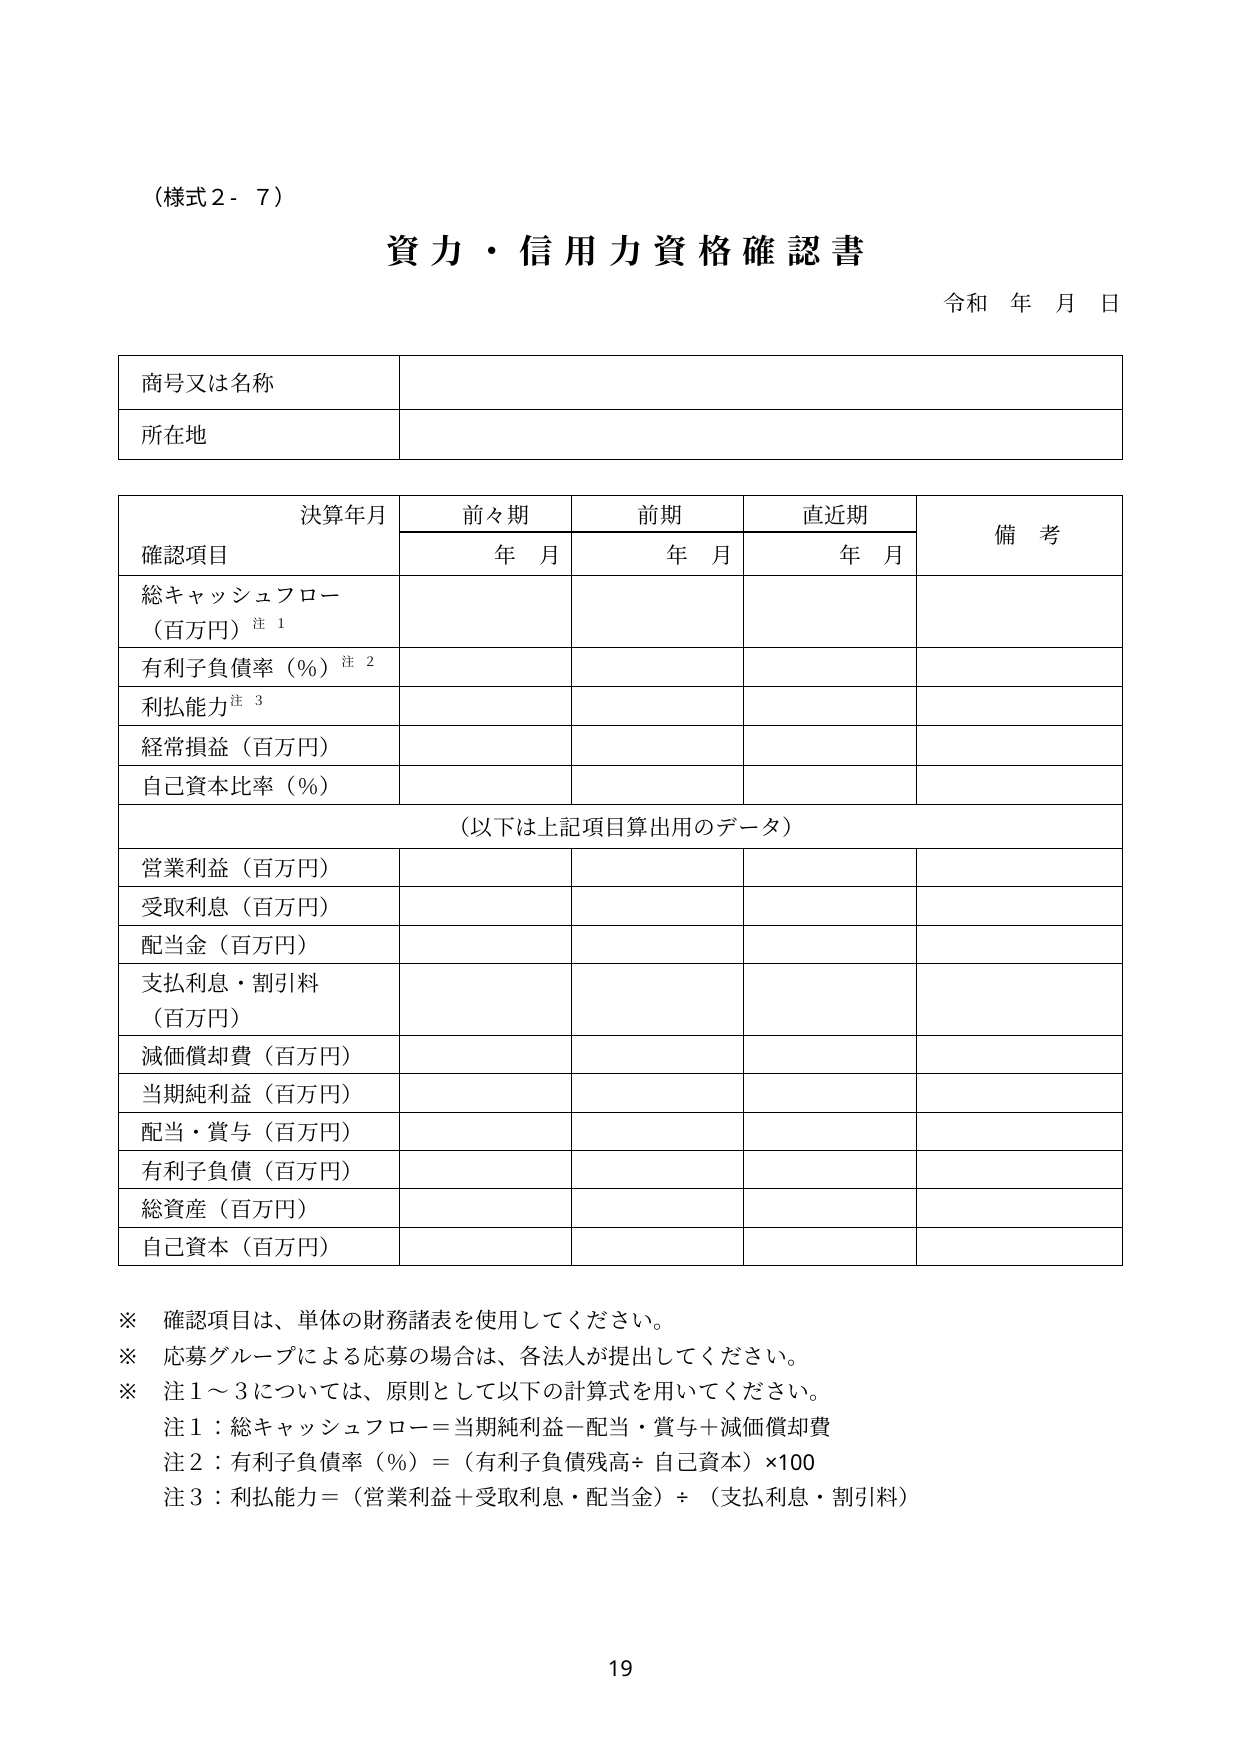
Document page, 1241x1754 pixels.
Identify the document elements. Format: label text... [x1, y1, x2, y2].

table_cell [400, 687, 571, 725]
table_cell [400, 1151, 571, 1188]
table_cell 自己資本比率（％） [119, 766, 399, 804]
table_cell [572, 1036, 743, 1073]
table_cell 配当金（百万円） [119, 926, 399, 963]
table_cell [572, 687, 743, 725]
table_cell [744, 648, 916, 686]
table_cell [744, 726, 916, 764]
table_cell [917, 1113, 1122, 1150]
table_cell 総キャッシュフロー （百万円）注１ [119, 576, 399, 647]
table_cell （以下は上記項目算出用のデータ） [119, 805, 1122, 847]
table_cell [744, 1113, 916, 1150]
table_cell [572, 1189, 743, 1227]
table_cell [572, 1074, 743, 1112]
table_cell [572, 1228, 743, 1265]
table_cell [917, 1074, 1122, 1112]
table_cell [744, 1189, 916, 1227]
table_cell [917, 766, 1122, 804]
table_cell [917, 887, 1122, 924]
table_cell [400, 766, 571, 804]
table_cell 所在地 [119, 410, 399, 458]
table_cell 有利子負債率（％）注２ [119, 648, 399, 686]
table_cell [572, 648, 743, 686]
table_cell [917, 687, 1122, 725]
table_cell [400, 576, 571, 647]
table_cell [572, 726, 743, 764]
table_cell [917, 648, 1122, 686]
table_cell [572, 1151, 743, 1188]
table_cell [744, 576, 916, 647]
table_cell [400, 1036, 571, 1073]
text 注１：総キャッシュフロー＝当期純利益－配当・賞与＋減価償却費 [118, 1408, 1122, 1443]
table_cell [400, 849, 571, 886]
table_cell [744, 1228, 916, 1265]
table_header 直近期 [744, 496, 916, 531]
table_cell 支払利息・割引料 （百万円） [119, 964, 399, 1035]
list 注１～３については、原則として以下の計算式を用いてください。 [118, 1372, 1122, 1408]
table_cell [917, 1228, 1122, 1265]
table_cell [744, 964, 916, 1035]
table_cell [572, 766, 743, 804]
table_header 決算年月 確認項目 [119, 496, 399, 575]
table_cell [917, 1036, 1122, 1073]
subtitle （様式２-７） [118, 178, 1122, 214]
table_cell [400, 964, 571, 1035]
table_cell [572, 576, 743, 647]
table_header 商号又は名称 [119, 356, 399, 408]
table_cell [400, 887, 571, 924]
table_cell [917, 926, 1122, 963]
table_cell [400, 926, 571, 963]
table_header 前々期 [400, 496, 571, 531]
table_cell 減価償却費（百万円） [119, 1036, 399, 1073]
text 資力・信用力資格確認書 [118, 214, 1122, 284]
table_cell 総資産（百万円） [119, 1189, 399, 1227]
table_cell [400, 410, 1122, 458]
table_cell [400, 1074, 571, 1112]
table_cell 年 月 [400, 533, 571, 575]
table_cell [572, 1113, 743, 1150]
table_cell [917, 964, 1122, 1035]
table_cell 自己資本（百万円） [119, 1228, 399, 1265]
table_cell [400, 726, 571, 764]
table_cell [744, 1036, 916, 1073]
table_cell 経常損益（百万円） [119, 726, 399, 764]
table_header [400, 356, 1122, 408]
table_cell [917, 576, 1122, 647]
list 確認項目は、単体の財務諸表を使用してください。 [118, 1301, 1122, 1337]
table_cell 有利子負債（百万円） [119, 1151, 399, 1188]
table_cell [917, 1189, 1122, 1227]
text 注３：利払能力＝（営業利益＋受取利息・配当金）÷（支払利息・割引料） [118, 1478, 1122, 1514]
table_cell [572, 849, 743, 886]
table_cell [572, 964, 743, 1035]
text 注２：有利子負債率（％）＝（有利子負債残高÷自己資本）×100 [118, 1443, 1122, 1478]
table_cell [400, 1113, 571, 1150]
table_cell 年 月 [572, 533, 743, 575]
table_cell [917, 1151, 1122, 1188]
table_cell 年 月 [744, 533, 916, 575]
table_cell [744, 1151, 916, 1188]
table_cell 当期純利益（百万円） [119, 1074, 399, 1112]
table_cell [400, 1189, 571, 1227]
table_cell [400, 648, 571, 686]
table_cell 配当・賞与（百万円） [119, 1113, 399, 1150]
table_cell [744, 887, 916, 924]
table_header 備 考 [917, 496, 1122, 575]
table_cell [400, 1228, 571, 1265]
table_cell [917, 849, 1122, 886]
table_cell [744, 849, 916, 886]
table_cell [744, 926, 916, 963]
table_cell [572, 926, 743, 963]
text 令和 年 月 日 [118, 284, 1122, 320]
table_cell [572, 887, 743, 924]
table_cell [744, 1074, 916, 1112]
table_cell [917, 726, 1122, 764]
table_cell 受取利息（百万円） [119, 887, 399, 924]
table_header 前期 [572, 496, 743, 531]
table_cell [744, 766, 916, 804]
table_cell 営業利益（百万円） [119, 849, 399, 886]
table_cell [744, 687, 916, 725]
table_cell 利払能力注３ [119, 687, 399, 725]
list 応募グループによる応募の場合は、各法人が提出してください。 [118, 1337, 1122, 1372]
